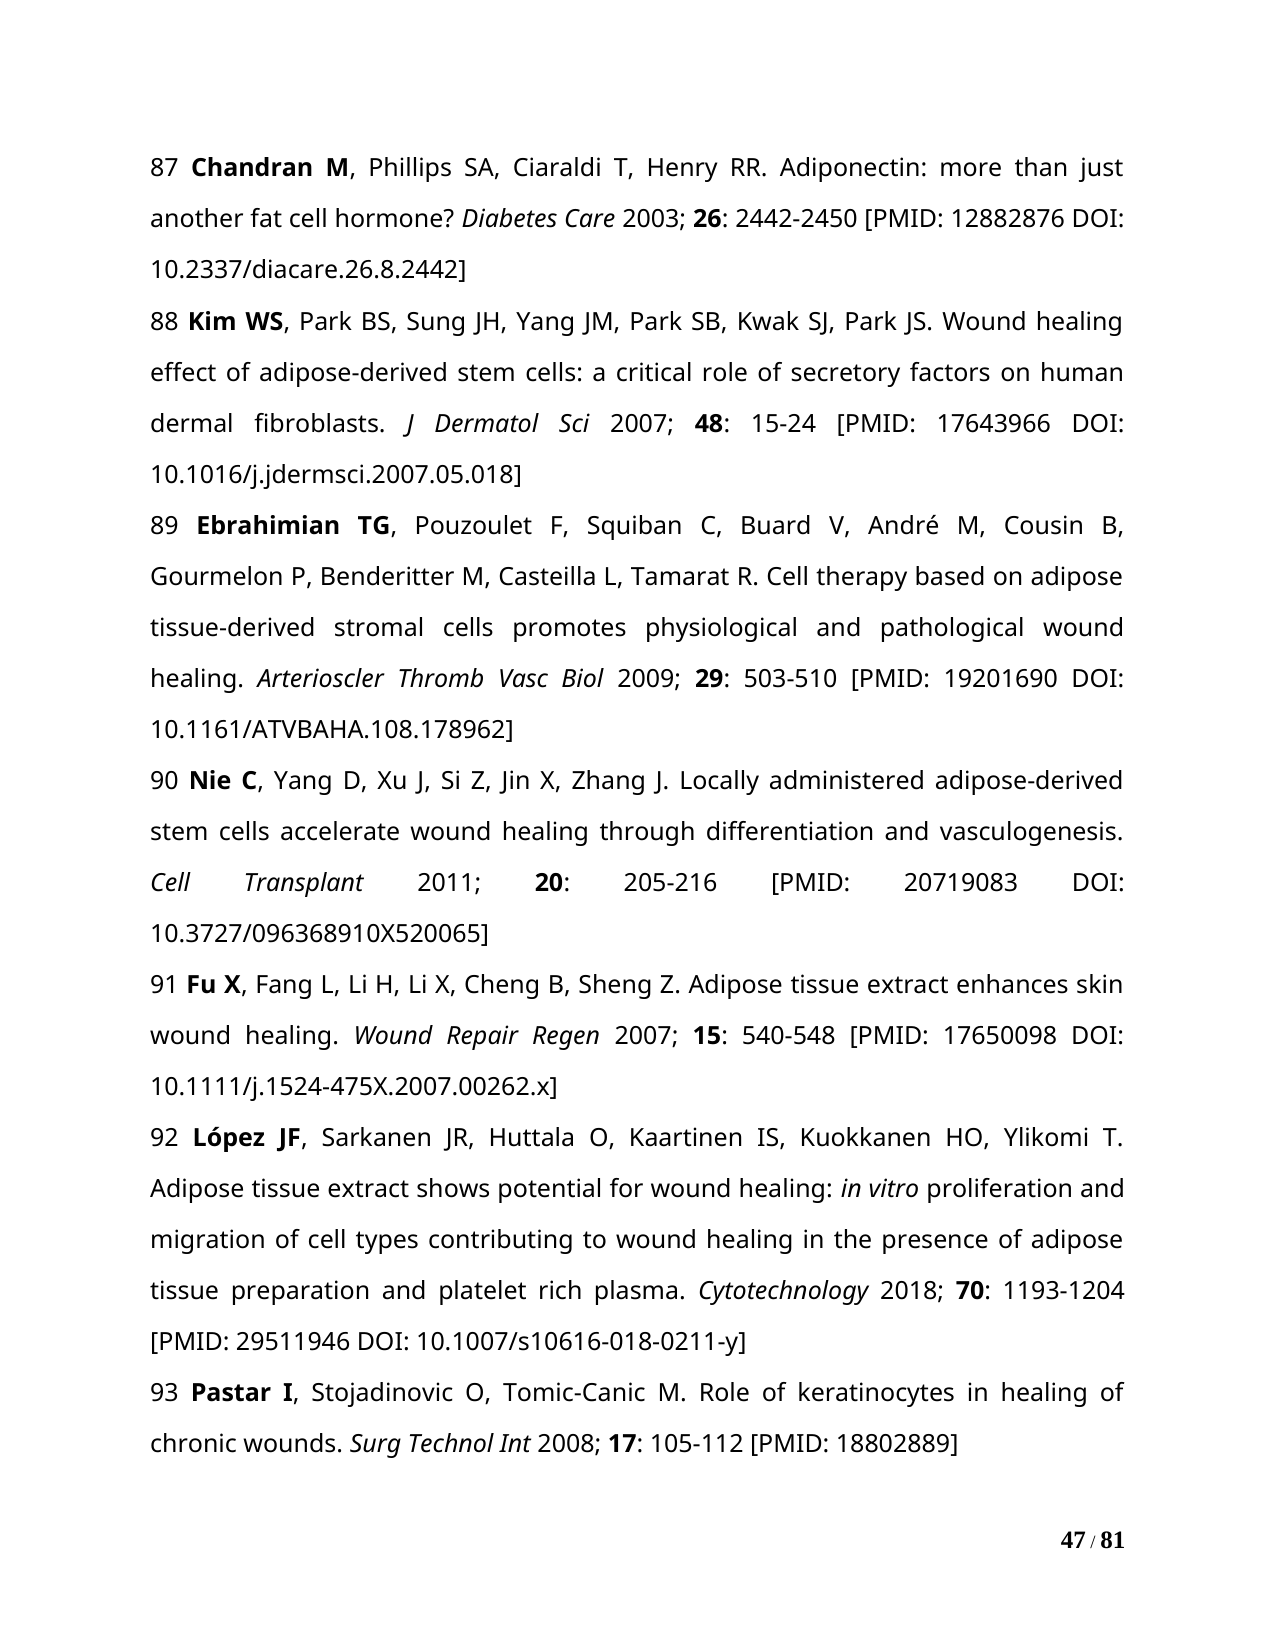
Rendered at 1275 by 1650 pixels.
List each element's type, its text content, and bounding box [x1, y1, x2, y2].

text 93 Pastar I, Stojadinovic O, Tomic-Canic M. Role of keratinocytes in healing of chronic wounds. Surg Technol Int 2008; 17: 105-112 [PMID: 18802889] [150, 1375, 1125, 1460]
text 92 López JF, Sarkanen JR, Huttala O, Kaartinen IS, Kuokkanen HO, Ylikomi T. Adipose tissue extract shows potential for wound healing: in vitro proliferation and migration of cell types contributing to wound healing in the presence of adipose tissue preparation and platelet rich plasma. Cytotechnology 2018; 70: 1193-1204 [PMID: 29511946 DOI: 10.1007/s10616-018-0211-y] [150, 1120, 1125, 1358]
text 89 Ebrahimian TG, Pouzoulet F, Squiban C, Buard V, André M, Cousin B, Gourmelon P, Benderitter M, Casteilla L, Tamarat R. Cell therapy based on adipose tissue-derived stromal cells promotes physiological and pathological wound healing. Arterioscler Thromb Vasc Biol 2009; 29: 503-510 [PMID: 19201690 DOI: 10.1161/ATVBAHA.108.178962] [150, 507, 1125, 746]
text 90 Nie C, Yang D, Xu J, Si Z, Jin X, Zhang J. Locally administered adipose-derived stem cells accelerate wound healing through differentiation and vasculogenesis. Cell Transplant 2011; 20: 205-216 [PMID: 20719083 DOI: 10.3727/096368910X520065] [150, 762, 1125, 950]
text 88 Kim WS, Park BS, Sung JH, Yang JM, Park SB, Kwak SJ, Park JS. Wound healing effect of adipose-derived stem cells: a critical role of secretory factors on human dermal fibroblasts. J Dermatol Sci 2007; 48: 15-24 [PMID: 17643966 DOI: 10.1016/j.jdermsci.2007.05.018] [150, 303, 1125, 490]
text 91 Fu X, Fang L, Li H, Li X, Cheng B, Sheng Z. Adipose tissue extract enhances skin wound healing. Wound Repair Regen 2007; 15: 540-548 [PMID: 17650098 DOI: 10.1111/j.1524-475X.2007.00262.x] [150, 967, 1125, 1103]
text 87 Chandran M, Phillips SA, Ciaraldi T, Henry RR. Adiponectin: more than just another fat cell hormone? Diabetes Care 2003; 26: 2442-2450 [PMID: 12882876 DOI: 10.2337/diacare.26.8.2442] [150, 150, 1125, 286]
